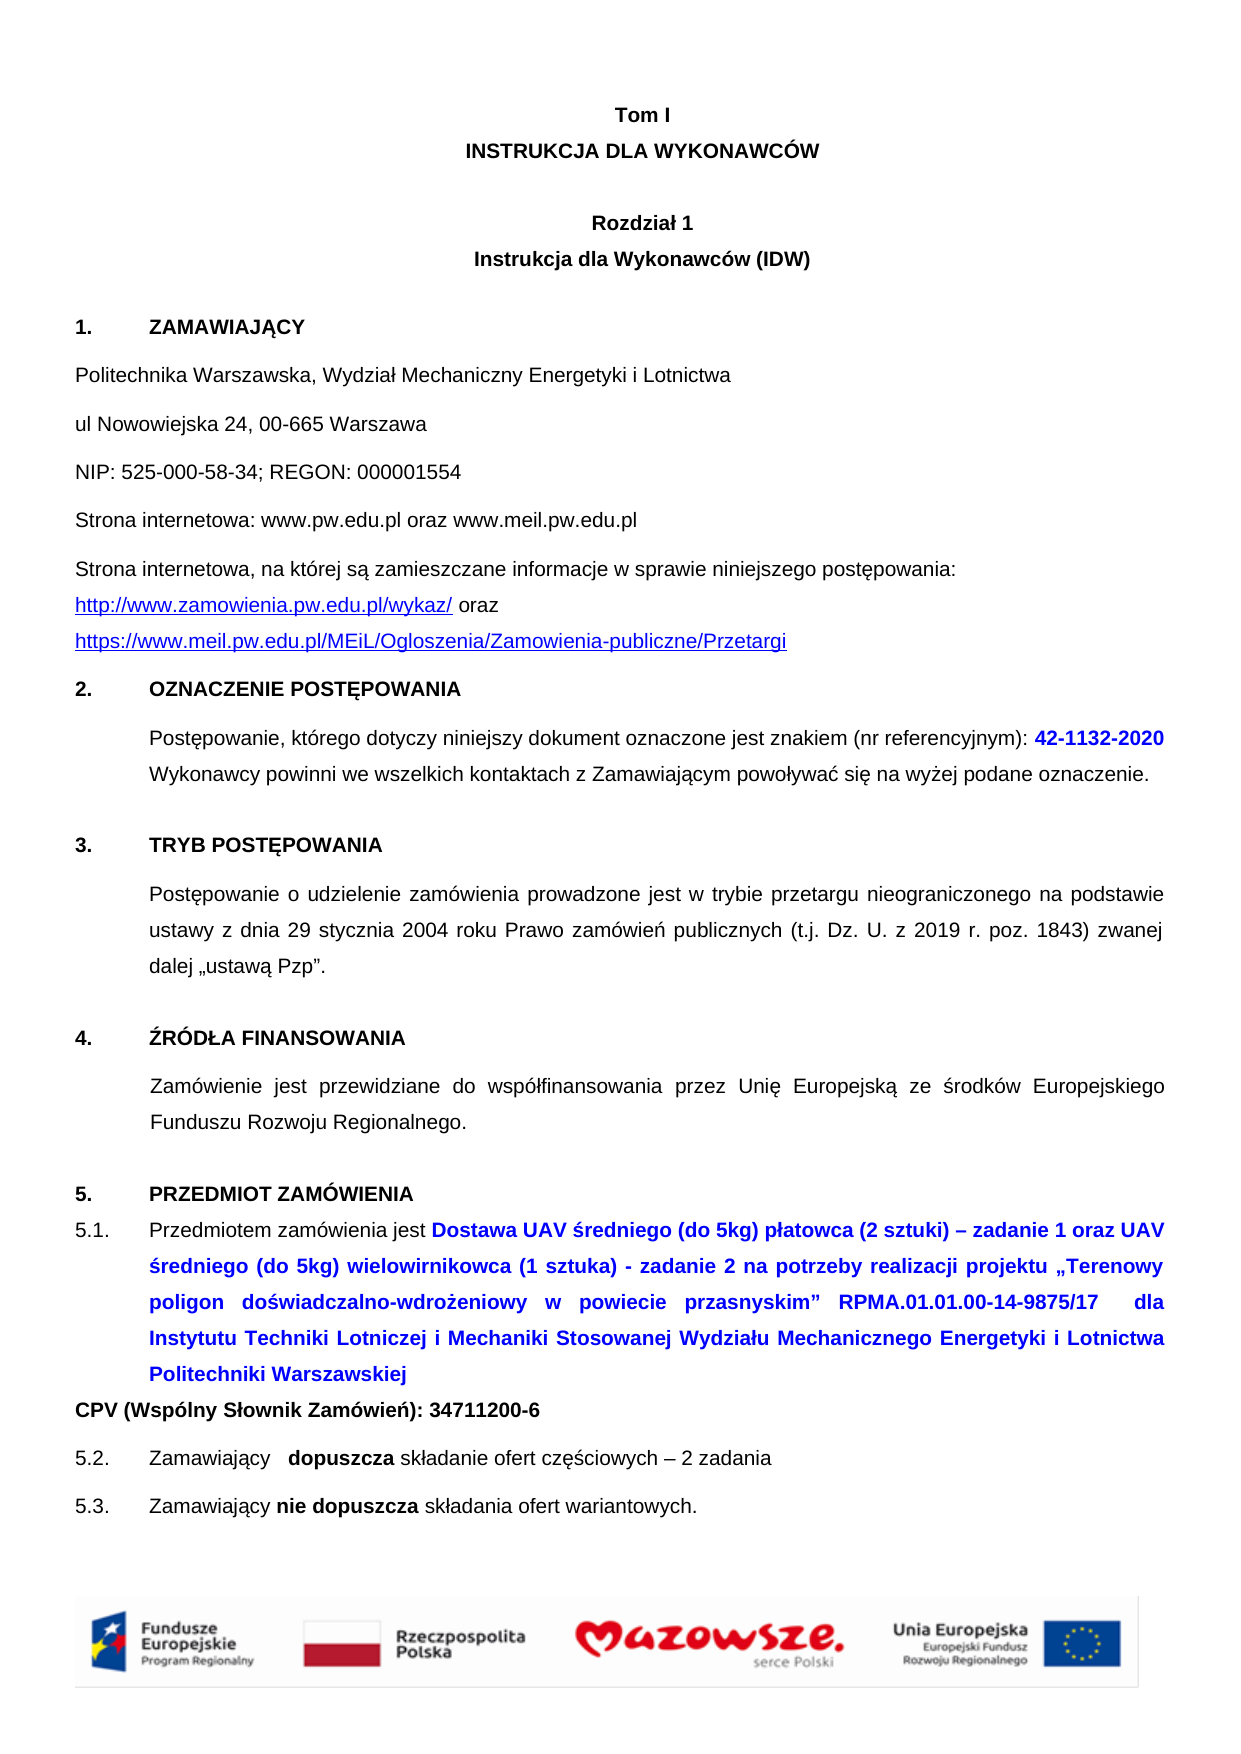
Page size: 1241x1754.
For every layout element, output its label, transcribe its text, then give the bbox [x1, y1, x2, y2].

text 1. ZAMAWIAJĄCY [75, 314, 1165, 338]
text Postępowanie o udzielenie zamówienia prowadzone jest w trybie przetargu nieograniczonego na podstawie ustawy z dnia 29 stycznia 2004 roku Prawo zamówień publicznych (t.j. Dz. U. z 2019 r. poz. 1843) zwanej dalej „ustawą Pzp”. [149, 882, 1165, 978]
text INSTRUKCJA DLA WYKONAWCÓW [75, 138, 1210, 162]
text 5.3. Zamawiający nie dopuszcza składania ofert wariantowych. [75, 1494, 1165, 1518]
text Rozdział 1 [75, 210, 1210, 234]
text 5.1. Przedmiotem zamówienia jest Dostawa UAV średniego (do 5kg) płatowca (2 sztuki) – zadanie 1 oraz UAV średniego (do 5kg) wielowirnikowca (1 sztuka) - zadanie 2 na potrzeby realizacji projektu „Terenowy poligon doświadczalno-wdrożeniowy w powiecie przasnyskim” RPMA.01.01.00-14-9875/17 dla Instytutu Techniki Lotniczej i Mechaniki Stosowanej Wydziału Mechanicznego Energetyki i Lotnictwa Politechniki Warszawskiej [75, 1218, 1165, 1385]
text 5. PRZEDMIOT ZAMÓWIENIA [75, 1182, 1165, 1206]
text NIP: 525-000-58-34; REGON: 000001554 [75, 460, 1165, 484]
text ul Nowowiejska 24, 00-665 Warszawa [75, 411, 1165, 435]
text 5.2. Zamawiający dopuszcza składanie ofert częściowych – 2 zadania [75, 1446, 1165, 1470]
text Strona internetowa: www.pw.edu.pl oraz www.meil.pw.edu.pl [75, 508, 1165, 532]
text Instrukcja dla Wykonawców (IDW) [75, 246, 1210, 270]
text Tom I [75, 103, 1210, 127]
text Politechnika Warszawska, Wydział Mechaniczny Energetyki i Lotnictwa [75, 363, 1165, 387]
picture [75, 1596, 1139, 1689]
text 4. ŹRÓDŁA FINANSOWANIA [75, 1026, 1165, 1049]
text Postępowanie, którego dotyczy niniejszy dokument oznaczone jest znakiem (nr referencyjnym): 42-1132-2020 [149, 726, 1165, 749]
text 3. TRYB POSTĘPOWANIA [75, 833, 1165, 857]
text CPV (Wspólny Słownik Zamówień): 34711200-6 [75, 1397, 1165, 1421]
text Zamówienie jest przewidziane do współfinansowania przez Unię Europejską ze środków Europejskiego Funduszu Rozwoju Regionalnego. [150, 1074, 1165, 1134]
text Strona internetowa, na której są zamieszczane informacje w sprawie niniejszego postępowania: http://www.zamowienia.pw.edu.pl/wykaz/ oraz https://www.meil.pw.edu.pl/MEiL/Ogloszenia/Zamowienia-publiczne/Przetargi [75, 557, 1165, 653]
text Wykonawcy powinni we wszelkich kontaktach z Zamawiającym powoływać się na wyżej podane oznaczenie. [149, 761, 1165, 785]
text 2. OZNACZENIE POSTĘPOWANIA [75, 677, 1165, 701]
